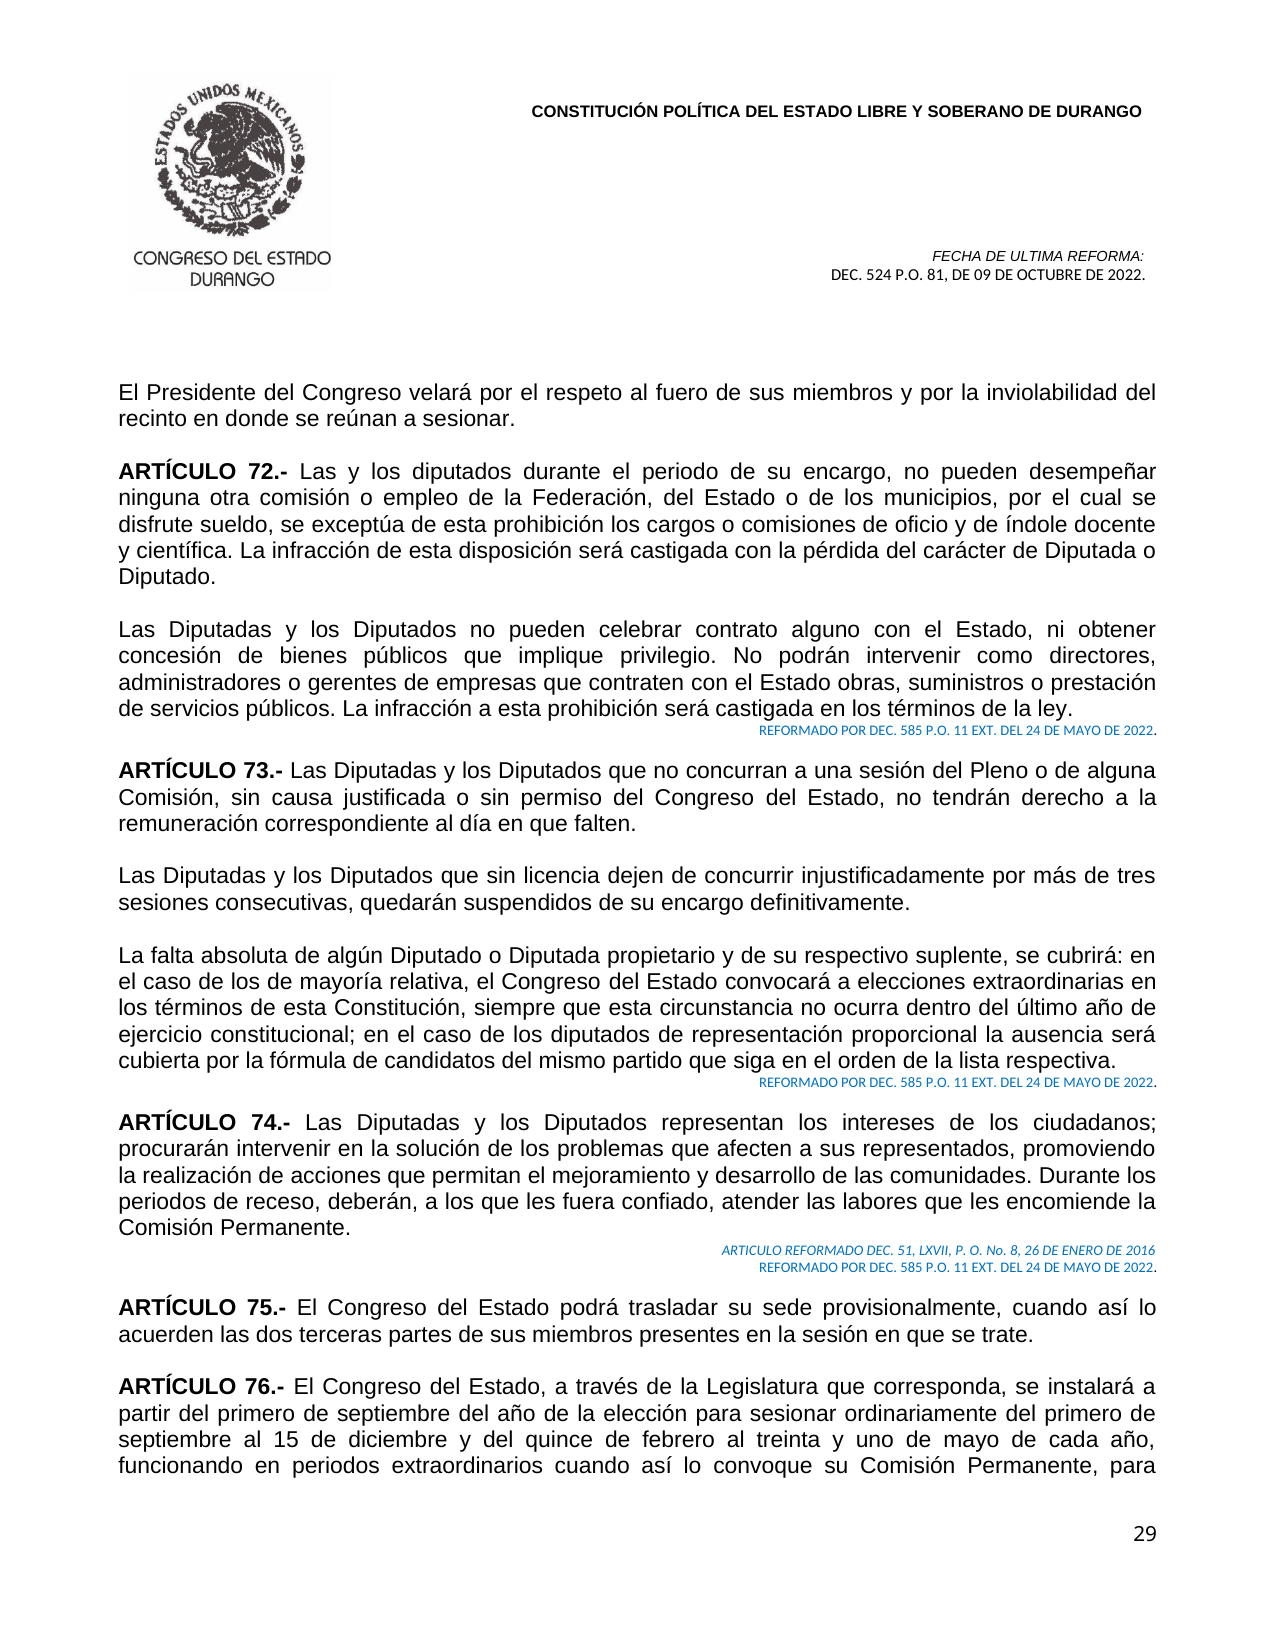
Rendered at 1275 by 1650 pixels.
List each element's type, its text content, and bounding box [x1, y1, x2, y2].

text ARTÍCULO 73.- Las Diputadas y los Diputados que no concurran a una sesión del Pleno o de alguna Comisión, sin causa justificada o sin permiso del Congreso del Estado, no tendrán derecho a la remuneración correspondiente al día en que falten. [118, 757, 1157, 836]
text REFORMADO POR DEC. 585 P.O. 11 EXT. DEL 24 DE MAYO DE 2022. [118, 1258, 1157, 1276]
text ARTÍCULO 74.- Las Diputadas y los Diputados representan los intereses de los ciudadanos; procurarán intervenir en la solución de los problemas que afecten a sus representados, promoviendo la realización de acciones que permitan el mejoramiento y desarrollo de las comunidades. Durante los periodos de receso, deberán, a los que les fuera confiado, atender las labores que les encomiende la Comisión Permanente. [118, 1109, 1157, 1241]
text El Presidente del Congreso velará por el respeto al fuero de sus miembros y por la inviolabilidad del recinto en donde se reúnan a sesionar. [118, 379, 1157, 432]
text ARTICULO REFORMADO DEC. 51, LXVII, P. O. No. 8, 26 DE ENERO DE 2016 [118, 1241, 1157, 1258]
picture [129, 73, 333, 293]
text Las Diputadas y los Diputados que sin licencia dejen de concurrir injustificadamente por más de tres sesiones consecutivas, quedarán suspendidos de su encargo definitivamente. [118, 862, 1157, 915]
text Las Diputadas y los Diputados no pueden celebrar contrato alguno con el Estado, ni obtener concesión de bienes públicos que implique privilegio. No podrán intervenir como directores, administradores o gerentes de empresas que contraten con el Estado obras, suministros o prestación de servicios públicos. La infracción a esta prohibición será castigada en los términos de la ley. [118, 616, 1157, 721]
text La falta absoluta de algún Diputado o Diputada propietario y de su respectivo suplente, se cubrirá: en el caso de los de mayoría relativa, el Congreso del Estado convocará a elecciones extraordinarias en los términos de esta Constitución, siempre que esta circunstancia no ocurra dentro del último año de ejercicio constitucional; en el caso de los diputados de representación proporcional la ausencia será cubierta por la fórmula de candidatos del mismo partido que siga en el orden de la lista respectiva. [118, 942, 1157, 1073]
text ARTÍCULO 75.- El Congreso del Estado podrá trasladar su sede provisionalmente, cuando así lo acuerden las dos terceras partes de sus miembros presentes en la sesión en que se trate. [118, 1294, 1157, 1347]
text REFORMADO POR DEC. 585 P.O. 11 EXT. DEL 24 DE MAYO DE 2022. [118, 721, 1157, 739]
text REFORMADO POR DEC. 585 P.O. 11 EXT. DEL 24 DE MAYO DE 2022. [118, 1073, 1157, 1091]
text ARTÍCULO 72.- Las y los diputados durante el periodo de su encargo, no pueden desempeñar ninguna otra comisión o empleo de la Federación, del Estado o de los municipios, por el cual se disfrute sueldo, se exceptúa de esta prohibición los cargos o comisiones de oficio y de índole docente y científica. La infracción de esta disposición será castigada con la pérdida del carácter de Diputada o Diputado. [118, 458, 1157, 590]
